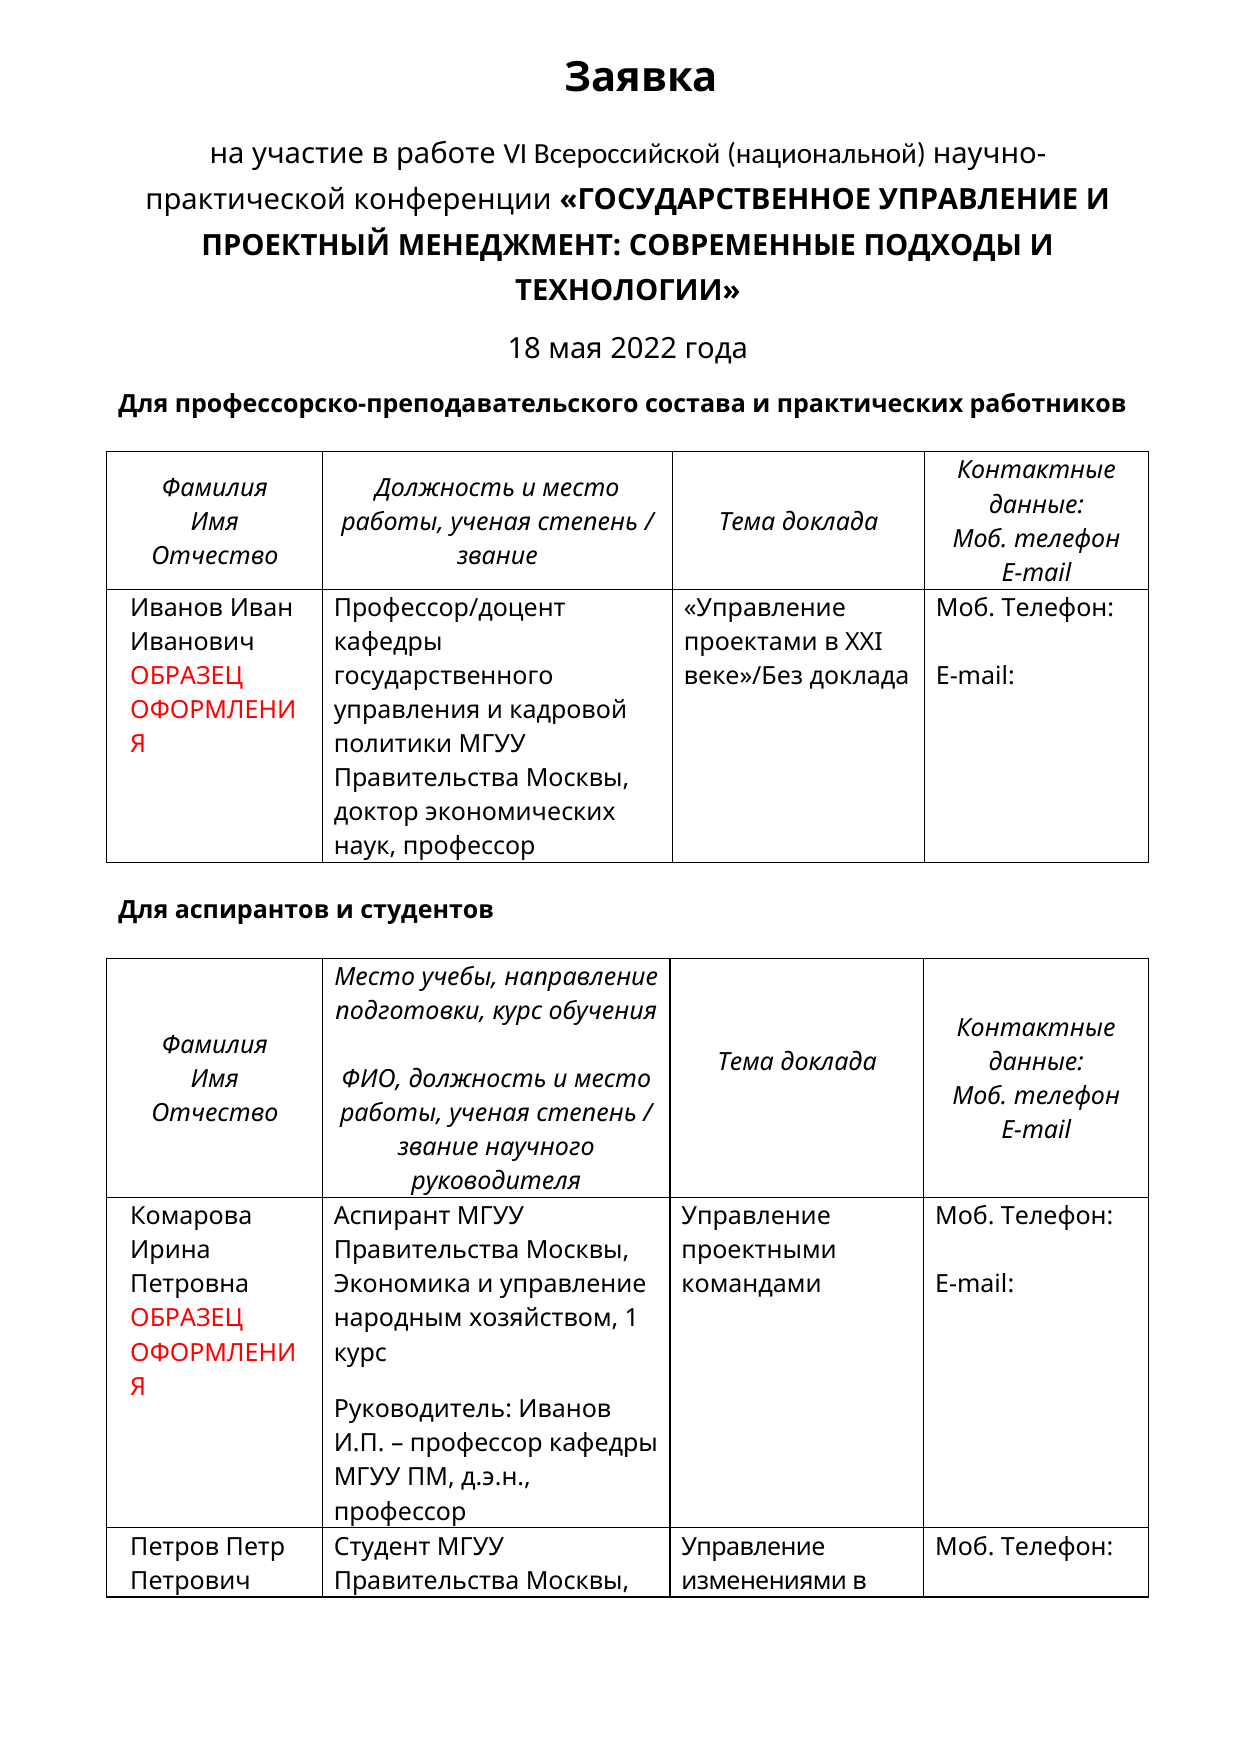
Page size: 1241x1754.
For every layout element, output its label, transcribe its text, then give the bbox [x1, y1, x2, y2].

text Для аспирантов и студентов [118, 892, 1137, 926]
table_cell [924, 1528, 1148, 1596]
table_header Должность и место работы, ученая степень / звание [323, 452, 672, 588]
table_cell Комарова Ирина Петровна ОБРАЗЕЦ ОФОРМЛЕНИЯ [107, 1198, 322, 1527]
table_header Место учебы, направление подготовки, курс обучения ФИО, должность и место работы, ученая степень / звание научного руководителя [323, 959, 669, 1197]
table_cell Управление проектными командами [671, 1198, 923, 1527]
text Заявка [133, 47, 1119, 103]
table_cell Профессор/доцент кафедры государственного управления и кадровой политики МГУУ Правительства Москвы, доктор экономических наук, профессор [323, 590, 672, 862]
table_cell «Управление проектами в XXI веке»/Без доклада [673, 590, 924, 862]
table_header Контактные данные: Моб. телефон E-mail [925, 452, 1148, 588]
table_cell Моб. Телефон: E-mail: [924, 1198, 1148, 1527]
text на участие в работе VI Всероссийской (национальной) научно-практической конференции «ГОСУДАРСТВЕННОЕ УПРАВЛЕНИЕ И ПРОЕКТНЫЙ МЕНЕДЖМЕНТ: СОВРЕМЕННЫЕ ПОДХОДЫ И ТЕХНОЛОГИИ» [118, 133, 1137, 309]
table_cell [671, 1528, 923, 1596]
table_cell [323, 1528, 669, 1596]
table_header Фамилия Имя Отчество [107, 452, 322, 588]
text 18 мая 2022 года [118, 328, 1137, 367]
table_header Тема доклада [671, 959, 923, 1197]
table_header Контактные данные: Моб. телефон E-mail [924, 959, 1148, 1197]
text Для профессорско-преподавательского состава и практических работников [118, 386, 1137, 420]
table_header Тема доклада [673, 452, 924, 588]
table_cell Иванов Иван Иванович ОБРАЗЕЦ ОФОРМЛЕНИЯ [107, 590, 322, 862]
table_cell Аспирант МГУУ Правительства Москвы, Экономика и управление народным хозяйством, 1 курс Руководитель: Иванов И.П. – профессор кафедры МГУУ ПМ, д.э.н., профессор [323, 1198, 669, 1527]
table_header Фамилия Имя Отчество [107, 959, 322, 1197]
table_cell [107, 1528, 322, 1596]
table_cell Моб. Телефон: E-mail: [925, 590, 1148, 862]
